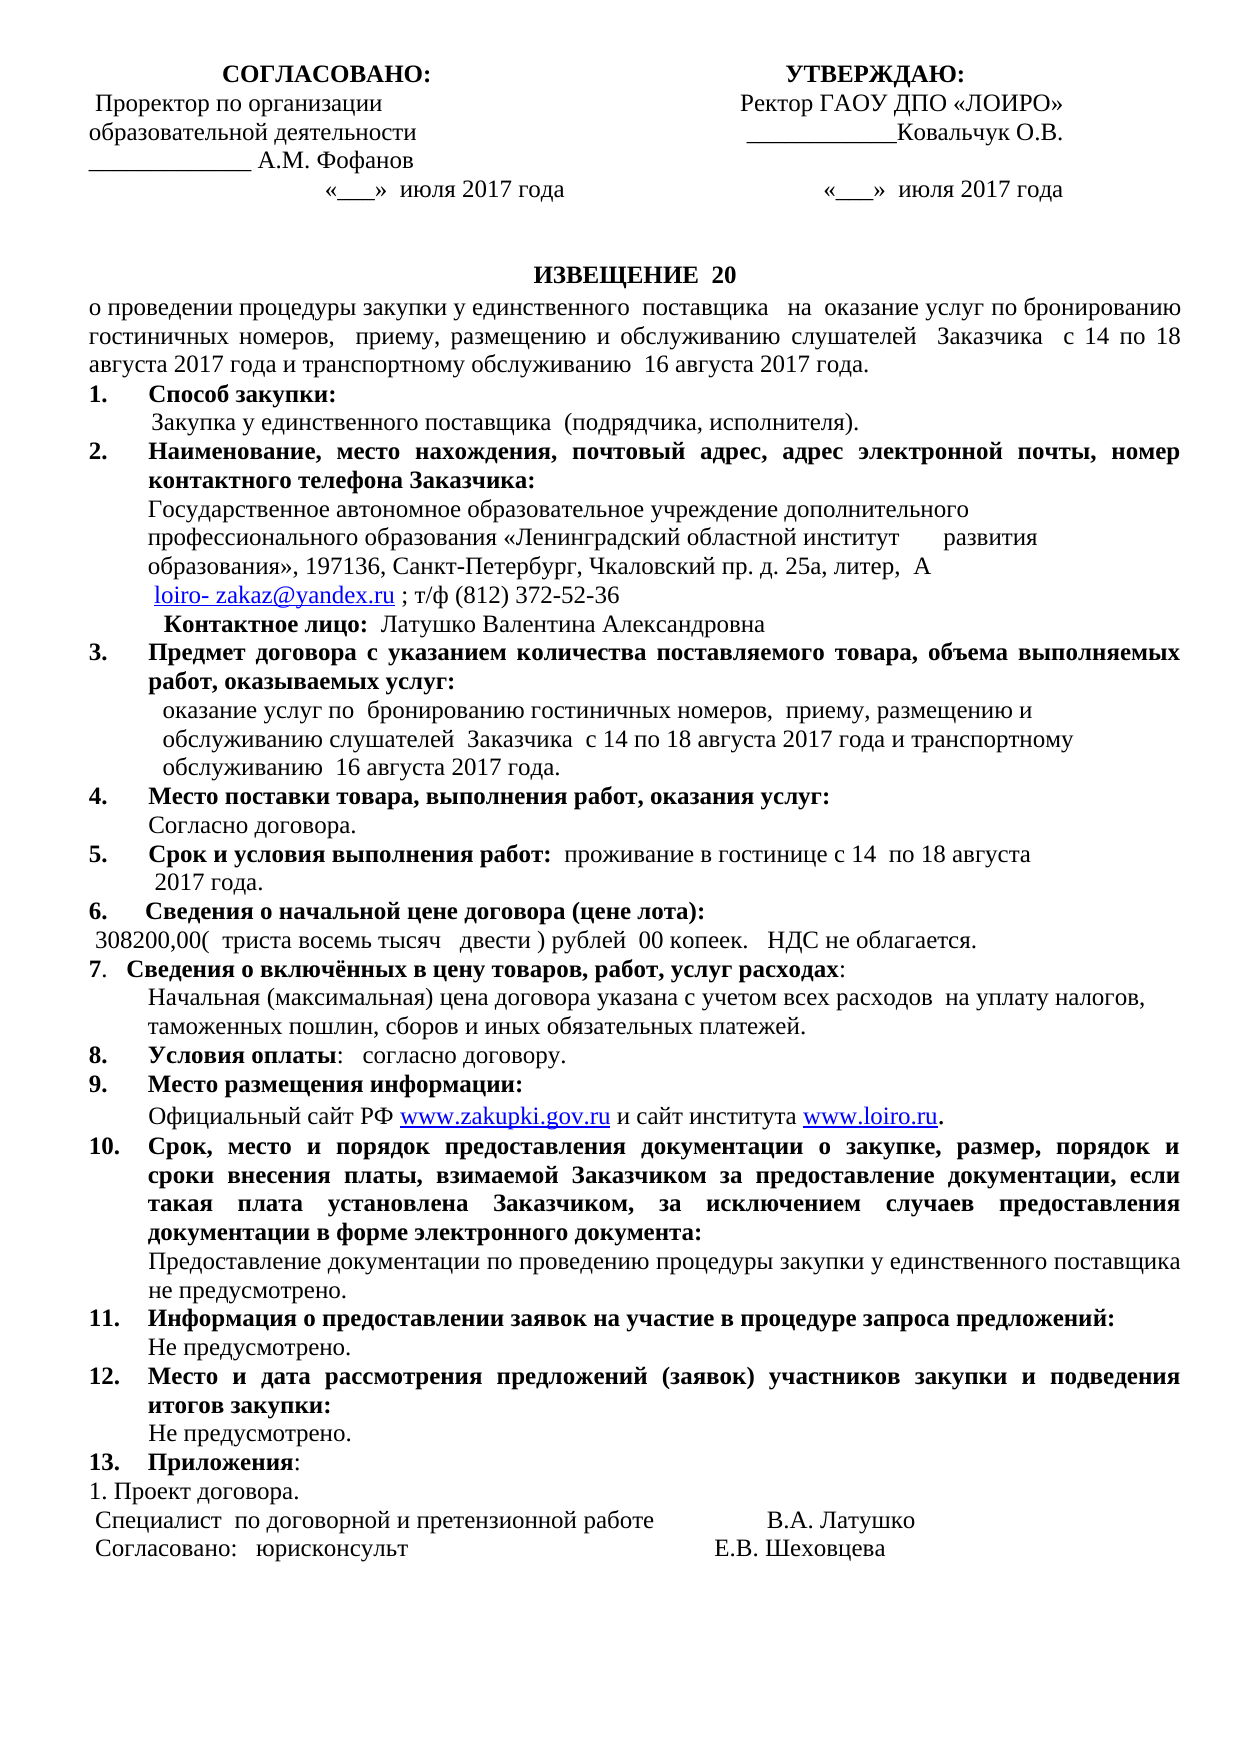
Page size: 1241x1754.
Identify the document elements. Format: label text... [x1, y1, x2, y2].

text Специалист по договорной и претензионной работе В.А. Латушко [89, 1505, 1181, 1533]
list Предмет договора с указанием количества поставляемого товара, объема выполняемых работ, оказываемых услуг: [89, 637, 1181, 695]
text ИЗВЕЩЕНИЕ 20 [89, 260, 1181, 289]
text оказание услуг по бронированию гостиничных номеров, приему, размещению и [89, 695, 1181, 724]
text обслуживанию слушателей Заказчика с 14 по 18 августа 2017 года и транспортному [89, 724, 1181, 752]
text 1. Проект договора. [89, 1476, 1181, 1505]
list Наименование, место нахождения, почтовый адрес, адрес электронной почты, номер контактного телефона Заказчика: [89, 436, 1181, 494]
text профессионального образования «Ленинградский областной институт развития образования», 197136, Санкт-Петербург, Чкаловский пр. д. 25а, литер, А [148, 522, 1181, 580]
text Контактное лицо: Латушко Валентина Александровна [164, 609, 1181, 637]
text обслуживанию 16 августа 2017 года. [89, 752, 1181, 781]
list Срок и условия выполнения работ: проживание в гостинице с 14 по 18 августа [89, 839, 1181, 867]
text Закупка у единственного поставщика (подрядчика, исполнителя). [89, 407, 1181, 436]
text Согласовано: юрисконсульт Е.В. Шеховцева [89, 1533, 1181, 1562]
text о проведении процедуры закупки у единственного поставщика на оказание услуг по бронированию гостиничных номеров, приему, размещению и обслуживанию слушателей Заказчика с 14 по 18 августа 2017 года и транспортному обслуживанию 16 августа 2017 года. [89, 293, 1181, 379]
list Срок, место и порядок предоставления документации о закупке, размер, порядок и сроки внесения платы, взимаемой Заказчиком за предоставление документации, если такая плата установлена Заказчиком, за исключением случаев предоставления документации в форме электронного документа: [89, 1131, 1181, 1246]
list Предоставление документации по проведению процедуры закупки у единственного поставщика не предусмотрено. [148, 1246, 1181, 1303]
table_header УТВЕРЖДАЮ: Ректор ГАОУ ДПО «ЛОИРО» ____________Ковальчук О.В. «___» июля 2017 года [576, 59, 1074, 232]
text Государственное автономное образовательное учреждение дополнительного [148, 494, 1181, 522]
text Согласно договора. [148, 810, 1181, 839]
list Место размещения информации: [89, 1069, 1181, 1097]
table_header СОГЛАСОВАНО: Проректор по организации образовательной деятельности _____________ А.М. Фофанов «___» июля 2017 года [78, 59, 576, 232]
list Место и дата рассмотрения предложений (заявок) участников закупки и подведения итогов закупки: [89, 1361, 1181, 1418]
list Информация о предоставлении заявок на участие в процедуре запроса предложений: [89, 1303, 1181, 1332]
text Не предусмотрено. [148, 1418, 1181, 1447]
text Не предусмотрено. [148, 1332, 1181, 1361]
text loiro- zakaz@yandex.ru ; т/ф (812) 372-52-36 [148, 580, 1181, 609]
list Способ закупки: [89, 379, 1181, 407]
list Приложения: [89, 1447, 1181, 1476]
list Официальный сайт РФ www.zakupki.gov.ru и сайт института www.loiro.ru. [148, 1097, 1181, 1131]
list Место поставки товара, выполнения работ, оказания услуг: [89, 781, 1181, 810]
list Условия оплаты: согласно договору. [89, 1040, 1181, 1069]
text Начальная (максимальная) цена договора указана с учетом всех расходов на уплату налогов, таможенных пошлин, сборов и иных обязательных платежей. [148, 982, 1181, 1040]
text 6. Сведения о начальной цене договора (цене лота): [89, 896, 1181, 925]
text 308200,00( триста восемь тысяч двести ) рублей 00 копеек. НДС не облагается. [89, 925, 1181, 954]
text 2017 года. [148, 867, 1181, 896]
text 7. Сведения о включённых в цену товаров, работ, услуг расходах: [89, 954, 1181, 982]
